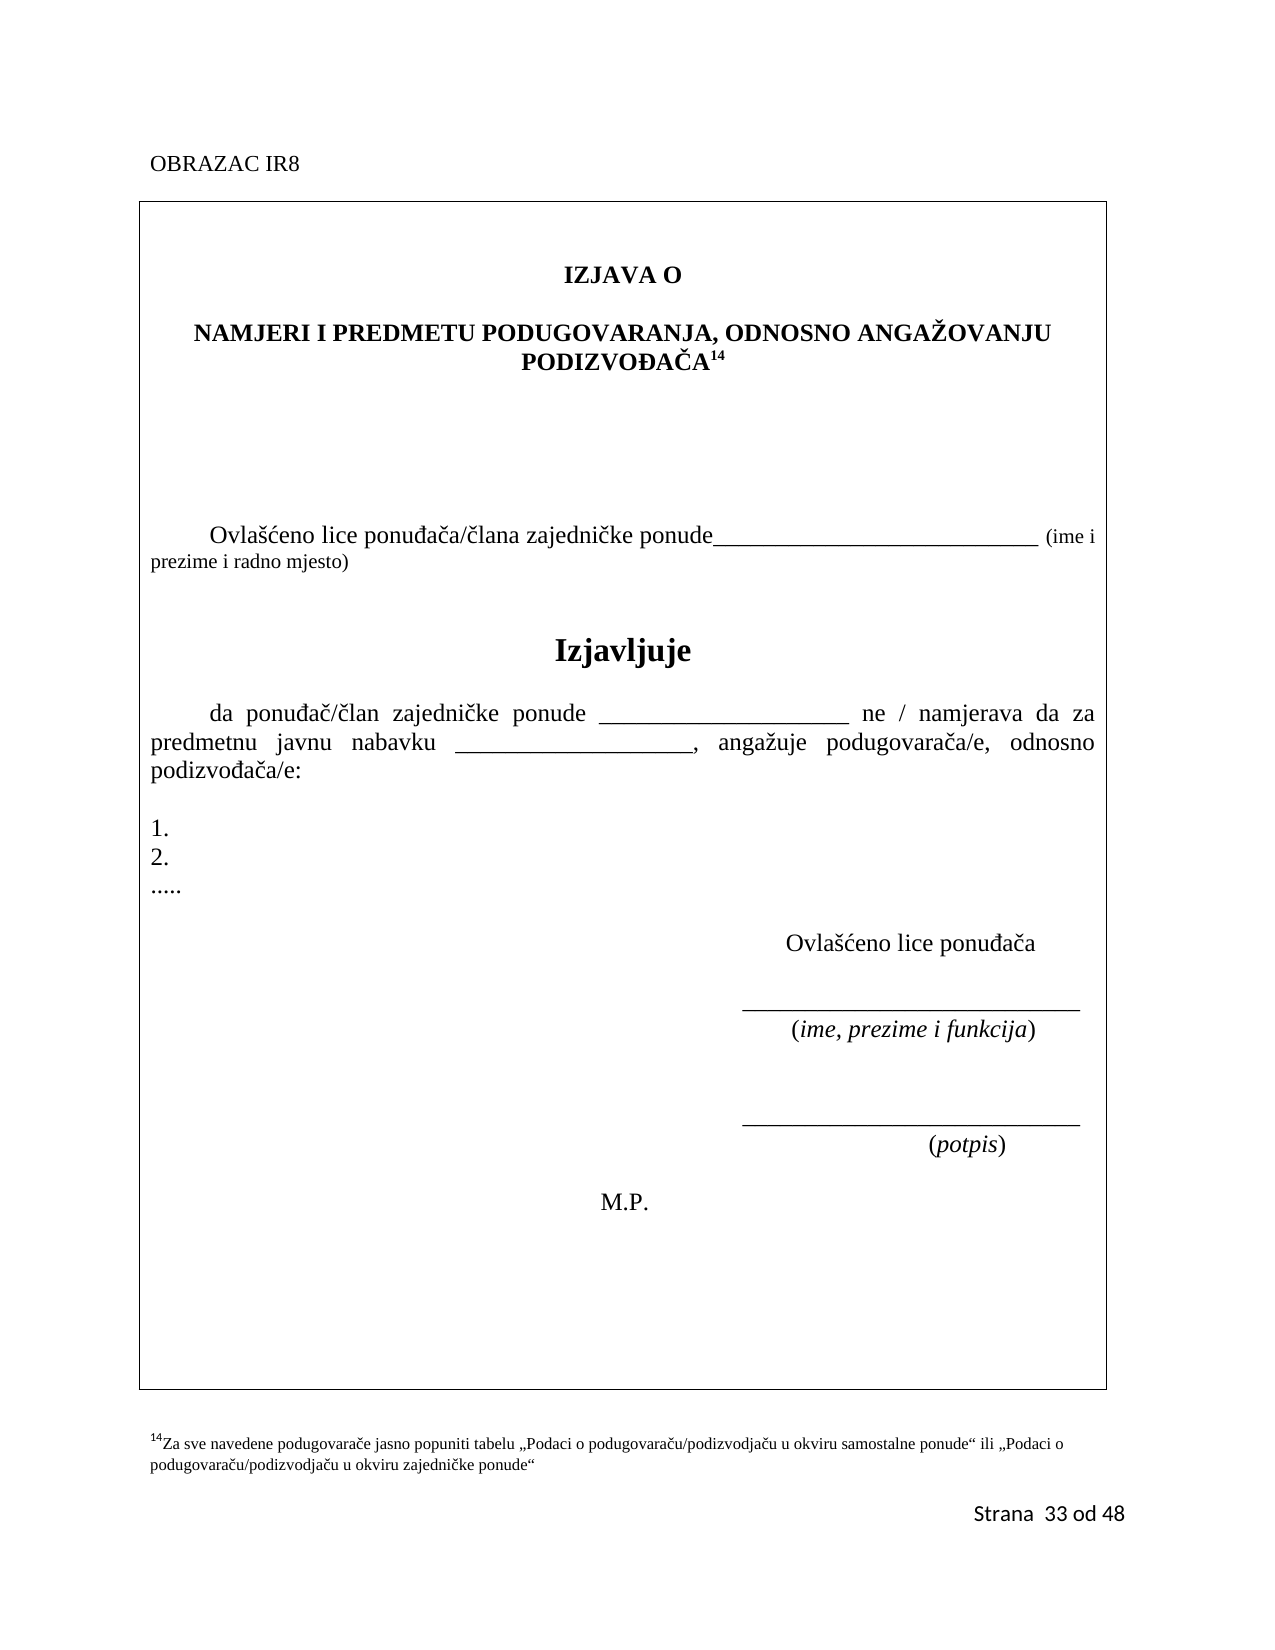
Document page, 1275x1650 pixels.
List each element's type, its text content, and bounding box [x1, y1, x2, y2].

table_header IZJAVA O NAMJERI I PREDMETU PODUGOVARANJA, ODNOSNO ANGAŽOVANJU PODIZVOĐAČA Ovlašćeno lice ponuđača/člana zajedničke ponude__________________________ (ime i prezime i radno mjesto) Izjavljuje da ponuđač/član zajedničke ponude ____________________ ne / namjerava da za predmetnu javnu nabavku ___________________, angažuje podugovarača/e, odnosno podizvođača/e: 1. 2. ..... Ovlašćeno lice ponuđača ___________________________ (ime, prezime i funkcija) ___________________________ (potpis) M.P. [140, 202, 1106, 1389]
text OBRAZAC IR8 [150, 150, 1125, 176]
